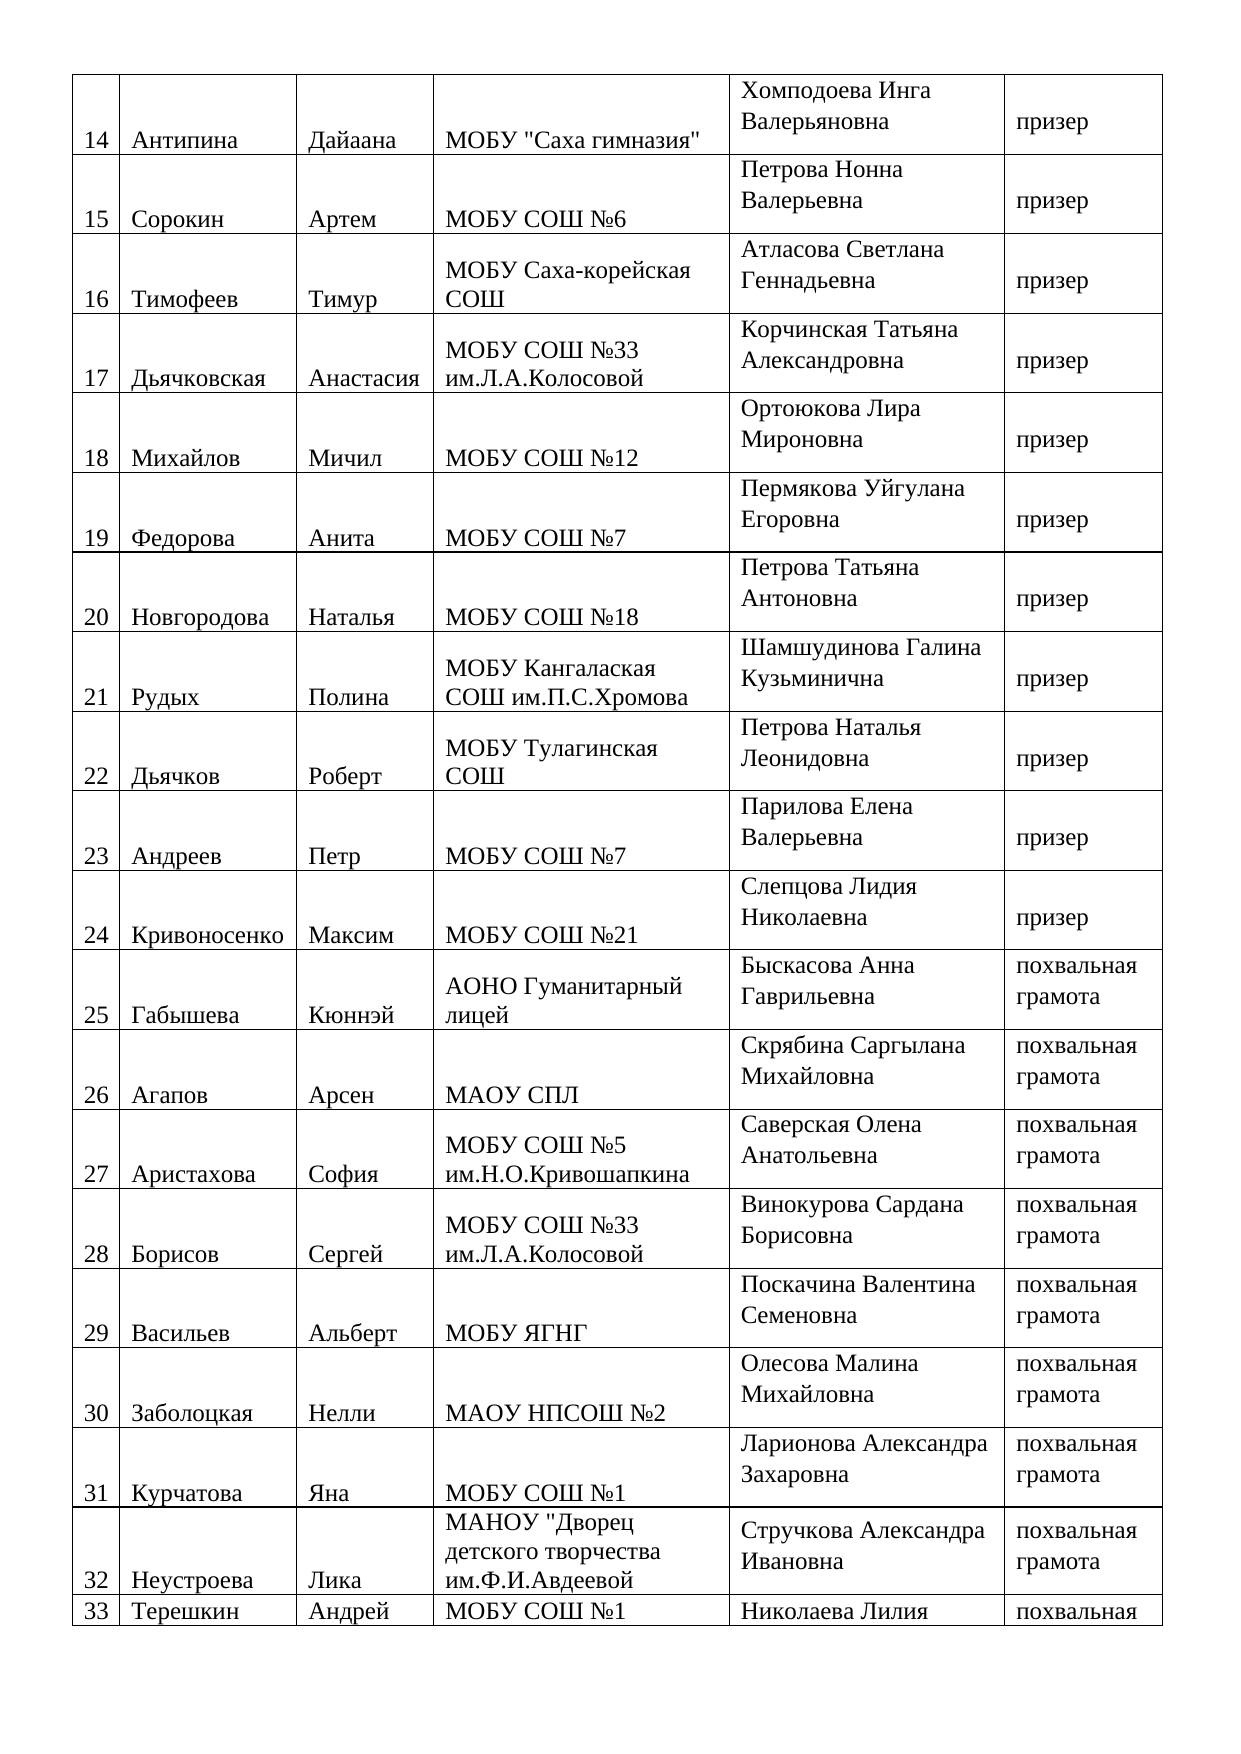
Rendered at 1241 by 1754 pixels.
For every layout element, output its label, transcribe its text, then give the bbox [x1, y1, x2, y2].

table_cell 15 [73, 155, 119, 233]
table_cell похвальная грамота [1005, 1189, 1162, 1268]
table_cell призер [1005, 393, 1162, 472]
table_cell Быскасова Анна Гаврильевна [730, 950, 1004, 1029]
table_cell 22 [73, 712, 119, 790]
table_cell похвальная грамота [1005, 1508, 1162, 1594]
table_cell Ортоюкова Лира Мироновна [730, 393, 1004, 472]
table_cell Полина [297, 632, 433, 711]
table_cell призер [1005, 871, 1162, 949]
table_cell МАОУ СПЛ [434, 1030, 729, 1108]
table_cell Неустроева [120, 1508, 296, 1594]
table_cell 18 [73, 393, 119, 472]
table_cell МОБУ Кангалаская СОШ им.П.С.Хромова [434, 632, 729, 711]
table_cell МАНОУ "Дворец детского творчества им.Ф.И.Авдеевой [434, 1508, 729, 1594]
table_cell 17 [73, 314, 119, 392]
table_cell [730, 1595, 1004, 1625]
table_cell Федорова [120, 473, 296, 551]
table_cell Васильев [120, 1269, 296, 1347]
table_cell призер [1005, 473, 1162, 551]
table_cell Кривоносенко [120, 871, 296, 949]
table_cell Пермякова Уйгулана Егоровна [730, 473, 1004, 551]
table_cell 30 [73, 1348, 119, 1427]
table_cell Корчинская Татьяна Александровна [730, 314, 1004, 392]
table_cell МОБУ "Саха гимназия" [434, 75, 729, 153]
table_cell Габышева [120, 950, 296, 1029]
table_cell Максим [297, 871, 433, 949]
table_cell Борисов [120, 1189, 296, 1268]
table_cell МОБУ СОШ №18 [434, 553, 729, 631]
table_cell Роберт [297, 712, 433, 790]
table_cell Сорокин [120, 155, 296, 233]
table_cell Дайаана [297, 75, 433, 153]
table_cell 29 [73, 1269, 119, 1347]
table_cell Петрова Татьяна Антоновна [730, 553, 1004, 631]
table_cell Андреев [120, 791, 296, 870]
table_cell Аристахова [120, 1110, 296, 1188]
table_cell МОБУ СОШ №6 [434, 155, 729, 233]
table_cell Анастасия [297, 314, 433, 392]
table_cell Андрей [297, 1595, 433, 1625]
table_cell призер [1005, 791, 1162, 870]
table_cell Сергей [297, 1189, 433, 1268]
table_cell Тимур [297, 234, 433, 313]
table_cell Стручкова Александра Ивановна [730, 1508, 1004, 1594]
table_cell призер [1005, 314, 1162, 392]
table_cell Скрябина Саргылана Михайловна [730, 1030, 1004, 1108]
table_cell МОБУ СОШ №33 им.Л.А.Колосовой [434, 314, 729, 392]
table_cell Альберт [297, 1269, 433, 1347]
table_cell 25 [73, 950, 119, 1029]
table_cell Поскачина Валентина Семеновна [730, 1269, 1004, 1347]
table_cell Агапов [120, 1030, 296, 1108]
table_cell 27 [73, 1110, 119, 1188]
table_cell похвальная грамота [1005, 950, 1162, 1029]
table_cell София [297, 1110, 433, 1188]
table_cell Арсен [297, 1030, 433, 1108]
table_cell Петр [297, 791, 433, 870]
table_cell МОБУ СОШ №12 [434, 393, 729, 472]
table_cell 28 [73, 1189, 119, 1268]
table_cell Курчатова [120, 1428, 296, 1506]
table_cell 32 [73, 1508, 119, 1594]
table_cell 14 [73, 75, 119, 153]
table_cell Наталья [297, 553, 433, 631]
table_cell Петрова Нонна Валерьевна [730, 155, 1004, 233]
table_cell 19 [73, 473, 119, 551]
table_cell МОБУ Тулагинская СОШ [434, 712, 729, 790]
table_cell МОБУ Саха-корейская СОШ [434, 234, 729, 313]
table_cell Петрова Наталья Леонидовна [730, 712, 1004, 790]
table_cell призер [1005, 75, 1162, 153]
table_cell 16 [73, 234, 119, 313]
table_cell Саверская Олена Анатольевна [730, 1110, 1004, 1188]
table_cell Анита [297, 473, 433, 551]
table_cell 21 [73, 632, 119, 711]
table_cell Дьячковская [120, 314, 296, 392]
table_cell призер [1005, 234, 1162, 313]
table_cell Парилова Елена Валерьевна [730, 791, 1004, 870]
table_cell Новгородова [120, 553, 296, 631]
table_cell Винокурова Сардана Борисовна [730, 1189, 1004, 1268]
table_cell Заболоцкая [120, 1348, 296, 1427]
table_cell МОБУ СОШ №33 им.Л.А.Колосовой [434, 1189, 729, 1268]
table_cell МОБУ СОШ №21 [434, 871, 729, 949]
table_cell Дьячков [120, 712, 296, 790]
table_cell МОБУ СОШ №1 [434, 1595, 729, 1625]
table_cell похвальная грамота [1005, 1269, 1162, 1347]
table_cell Мичил [297, 393, 433, 472]
table_cell похвальная грамота [1005, 1110, 1162, 1188]
table_cell Артем [297, 155, 433, 233]
table_cell МОБУ СОШ №5 им.Н.О.Кривошапкина [434, 1110, 729, 1188]
table_cell 26 [73, 1030, 119, 1108]
table_cell похвальная грамота [1005, 1428, 1162, 1506]
table_cell призер [1005, 553, 1162, 631]
table_cell Нелли [297, 1348, 433, 1427]
table_cell Шамшудинова Галина Кузьминична [730, 632, 1004, 711]
table_cell похвальная грамота [1005, 1030, 1162, 1108]
table_cell призер [1005, 712, 1162, 790]
table_cell МАОУ НПСОШ №2 [434, 1348, 729, 1427]
table_cell Яна [297, 1428, 433, 1506]
table_cell Кюннэй [297, 950, 433, 1029]
table_cell Лика [297, 1508, 433, 1594]
table_cell Михайлов [120, 393, 296, 472]
table_cell МОБУ СОШ №1 [434, 1428, 729, 1506]
table_cell призер [1005, 632, 1162, 711]
table_cell МОБУ СОШ №7 [434, 791, 729, 870]
table_cell Антипина [120, 75, 296, 153]
table_cell 24 [73, 871, 119, 949]
table_cell призер [1005, 155, 1162, 233]
table_cell 23 [73, 791, 119, 870]
table_cell Атласова Светлана Геннадьевна [730, 234, 1004, 313]
table_cell Хомподоева Инга Валерьяновна [730, 75, 1004, 153]
table_cell МОБУ СОШ №7 [434, 473, 729, 551]
table_cell Терешкин [120, 1595, 296, 1625]
table_cell Олесова Малина Михайловна [730, 1348, 1004, 1427]
table_cell 33 [73, 1595, 119, 1625]
table_cell похвальная грамота [1005, 1348, 1162, 1427]
table_cell Слепцова Лидия Николаевна [730, 871, 1004, 949]
table_cell Ларионова Александра Захаровна [730, 1428, 1004, 1506]
table_cell похвальная грамота [1005, 1595, 1162, 1625]
table_cell МОБУ ЯГНГ [434, 1269, 729, 1347]
table_cell Рудых [120, 632, 296, 711]
table_cell 31 [73, 1428, 119, 1506]
table_cell 20 [73, 553, 119, 631]
table_cell Тимофеев [120, 234, 296, 313]
table_cell АОНО Гуманитарный лицей [434, 950, 729, 1029]
